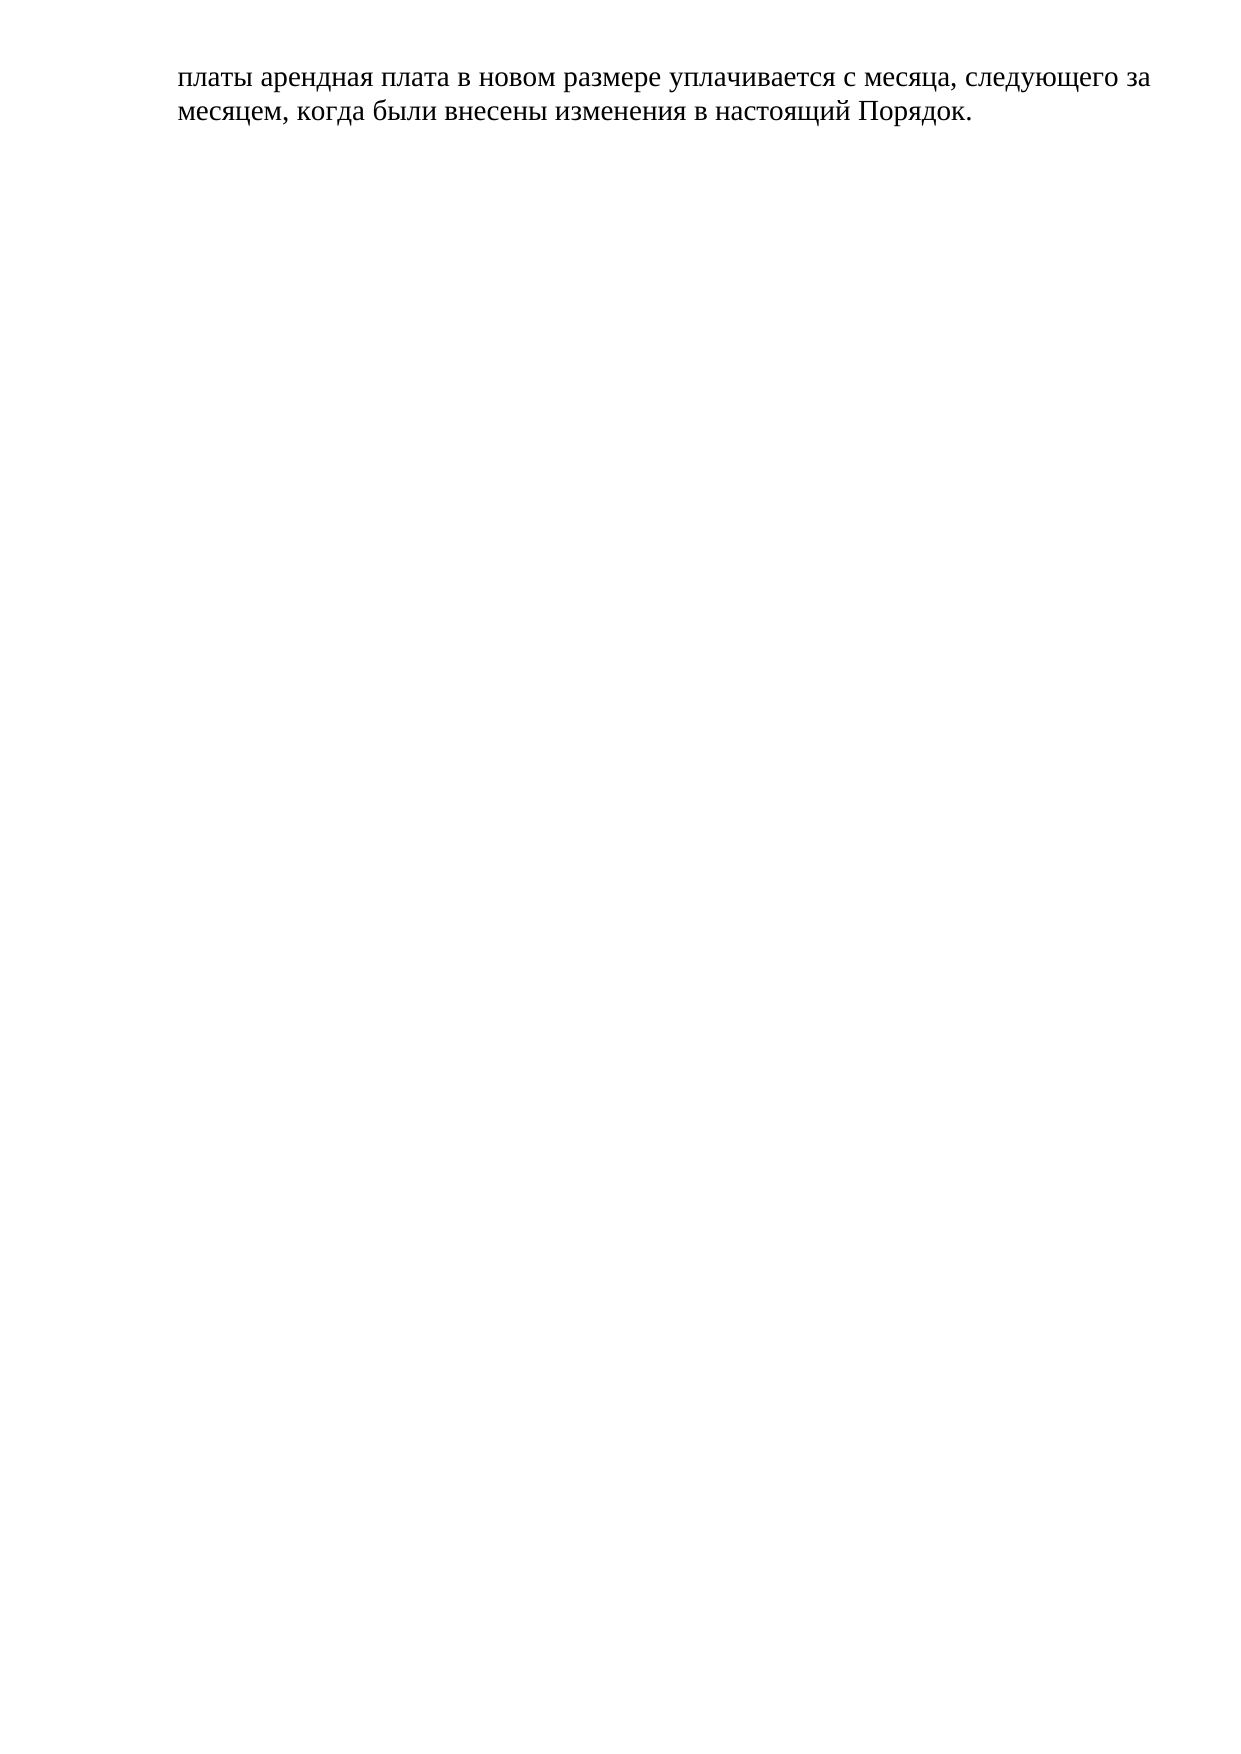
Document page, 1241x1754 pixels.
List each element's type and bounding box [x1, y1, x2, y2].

text [177, 59, 1152, 126]
